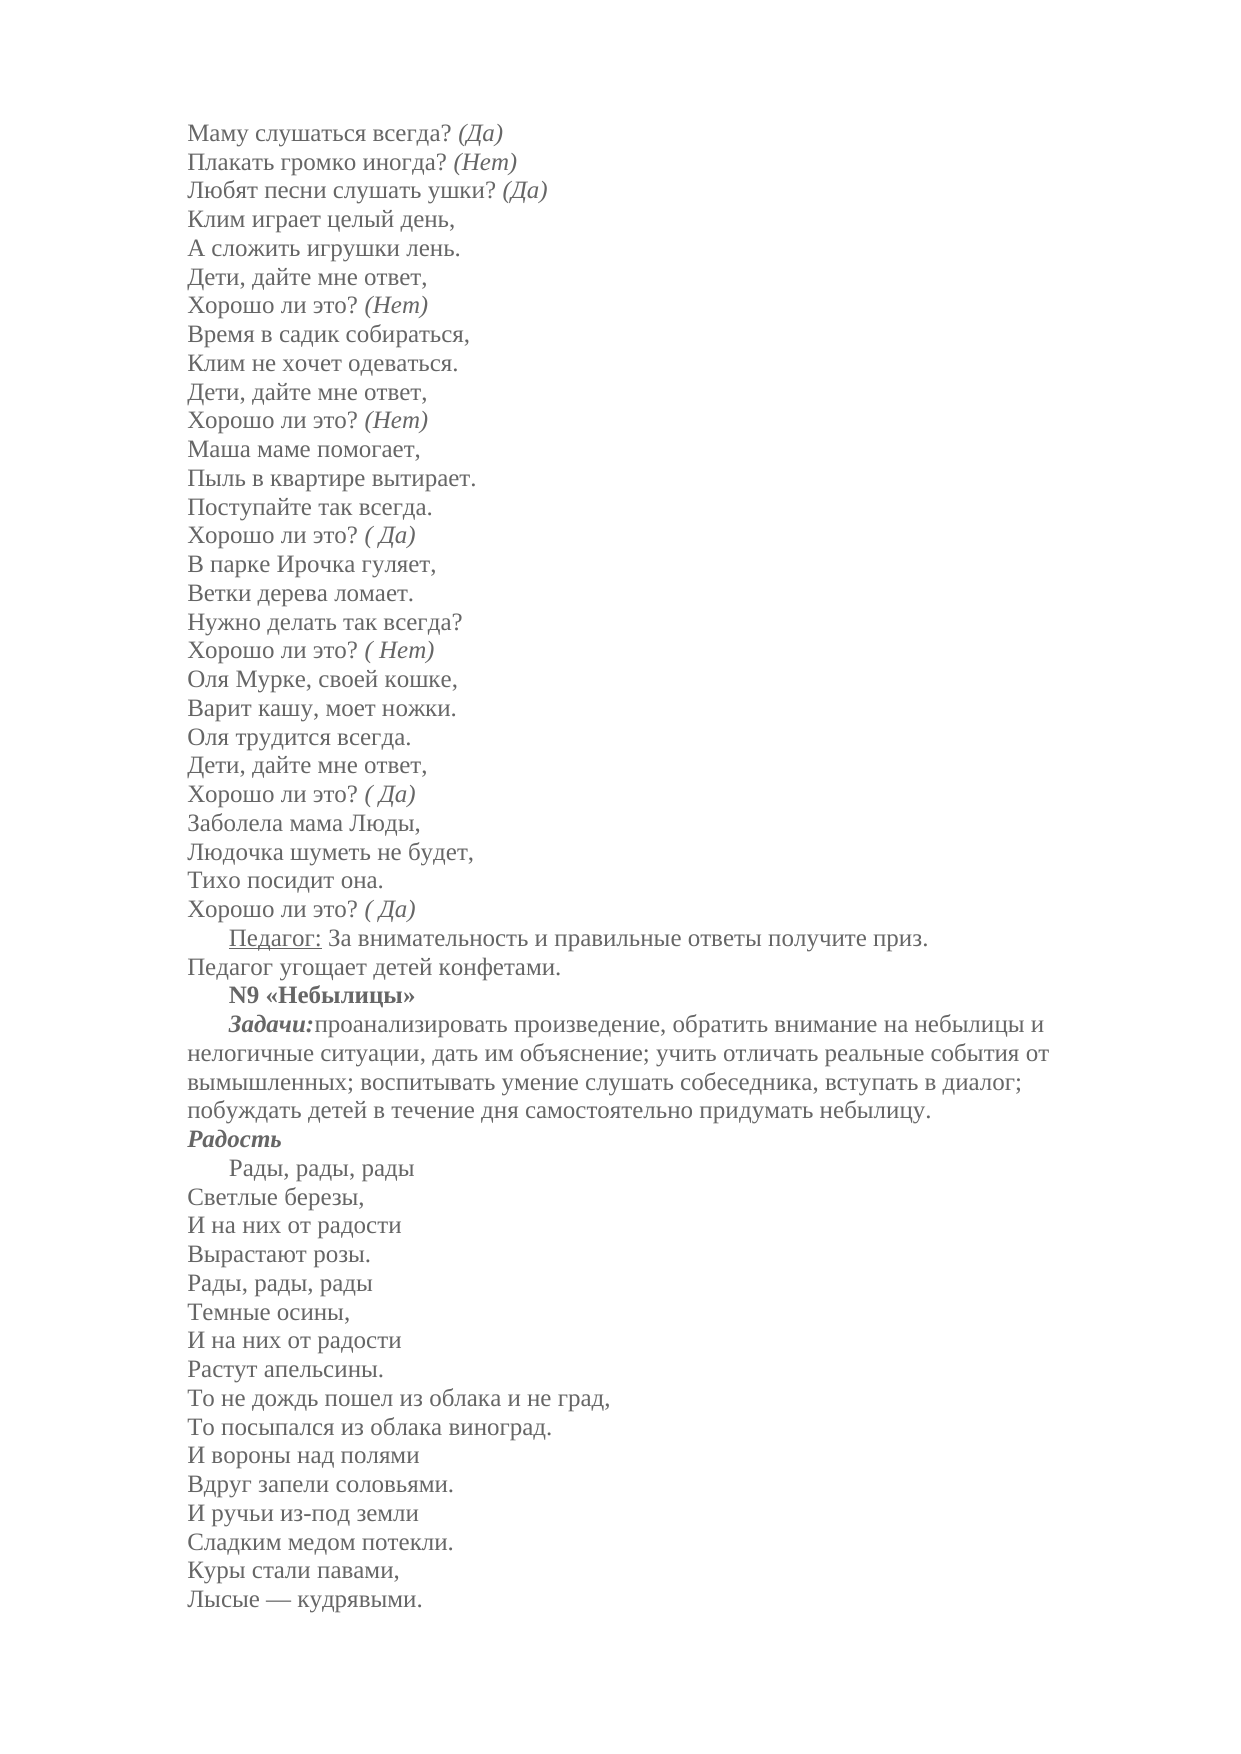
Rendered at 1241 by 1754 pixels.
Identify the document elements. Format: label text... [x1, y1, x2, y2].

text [187, 1153, 1142, 1613]
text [187, 118, 1142, 923]
text Педагог: За внимательность и правильные ответы получите приз. Педагог угощает детей конфетами. [187, 923, 1142, 981]
text Задачи:проанализировать произведение, обратить внимание на небылицы и нелогичные ситуации, дать им объяснение; учить отличать реальные события от вымышленных; воспитывать умение слушать собеседника, вступать в диалог; побуждать детей в течение дня самостоятельно придумать небылицу. Радость [187, 1009, 1142, 1153]
text N9 «Небылицы» [187, 981, 1142, 1009]
